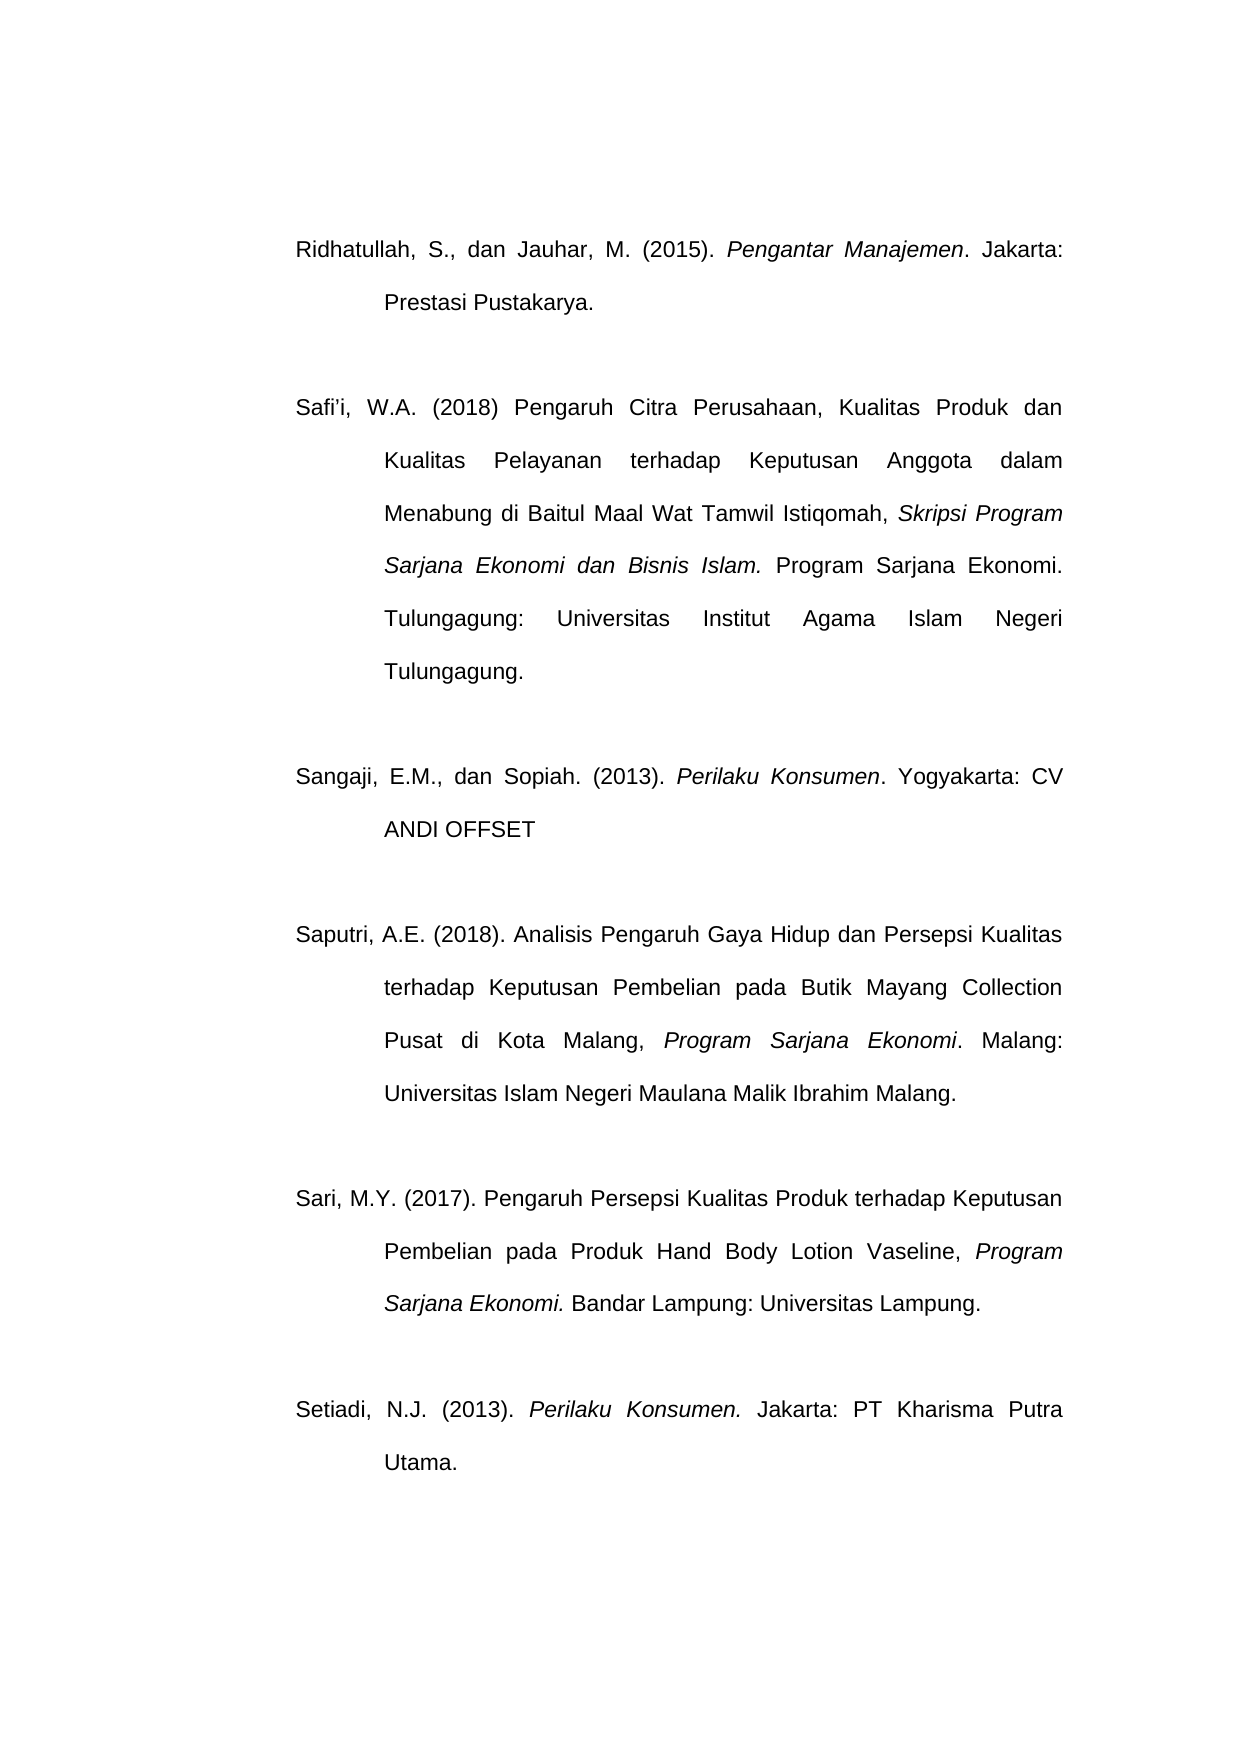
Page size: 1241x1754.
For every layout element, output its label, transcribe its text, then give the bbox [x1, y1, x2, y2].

list Sari, M.Y. (2017). Pengaruh Persepsi Kualitas Produk terhadap Keputusan Pembelian pada Produk Hand Body Lotion Vaseline, Program Sarjana Ekonomi. Bandar Lampung: Universitas Lampung. [295, 1185, 1063, 1317]
list Saputri, A.E. (2018). Analisis Pengaruh Gaya Hidup dan Persepsi Kualitas terhadap Keputusan Pembelian pada Butik Mayang Collection Pusat di Kota Malang, Program Sarjana Ekonomi. Malang: Universitas Islam Negeri Maulana Malik Ibrahim Malang. [295, 921, 1063, 1106]
list Sangaji, E.M., dan Sopiah. (2013). Perilaku Konsumen. Yogyakarta: CV ANDI OFFSET [295, 763, 1063, 842]
list Safi’i, W.A. (2018) Pengaruh Citra Perusahaan, Kualitas Produk dan Kualitas Pelayanan terhadap Keputusan Anggota dalam Menabung di Baitul Maal Wat Tamwil Istiqomah, Skripsi Program Sarjana Ekonomi dan Bisnis Islam. Program Sarjana Ekonomi. Tulungagung: Universitas Institut Agama Islam Negeri Tulungagung. [295, 394, 1063, 684]
list Ridhatullah, S., dan Jauhar, M. (2015). Pengantar Manajemen. Jakarta: Prestasi Pustakarya. [295, 236, 1063, 315]
list Setiadi, N.J. (2013). Perilaku Konsumen. Jakarta: PT Kharisma Putra Utama. [295, 1396, 1063, 1475]
